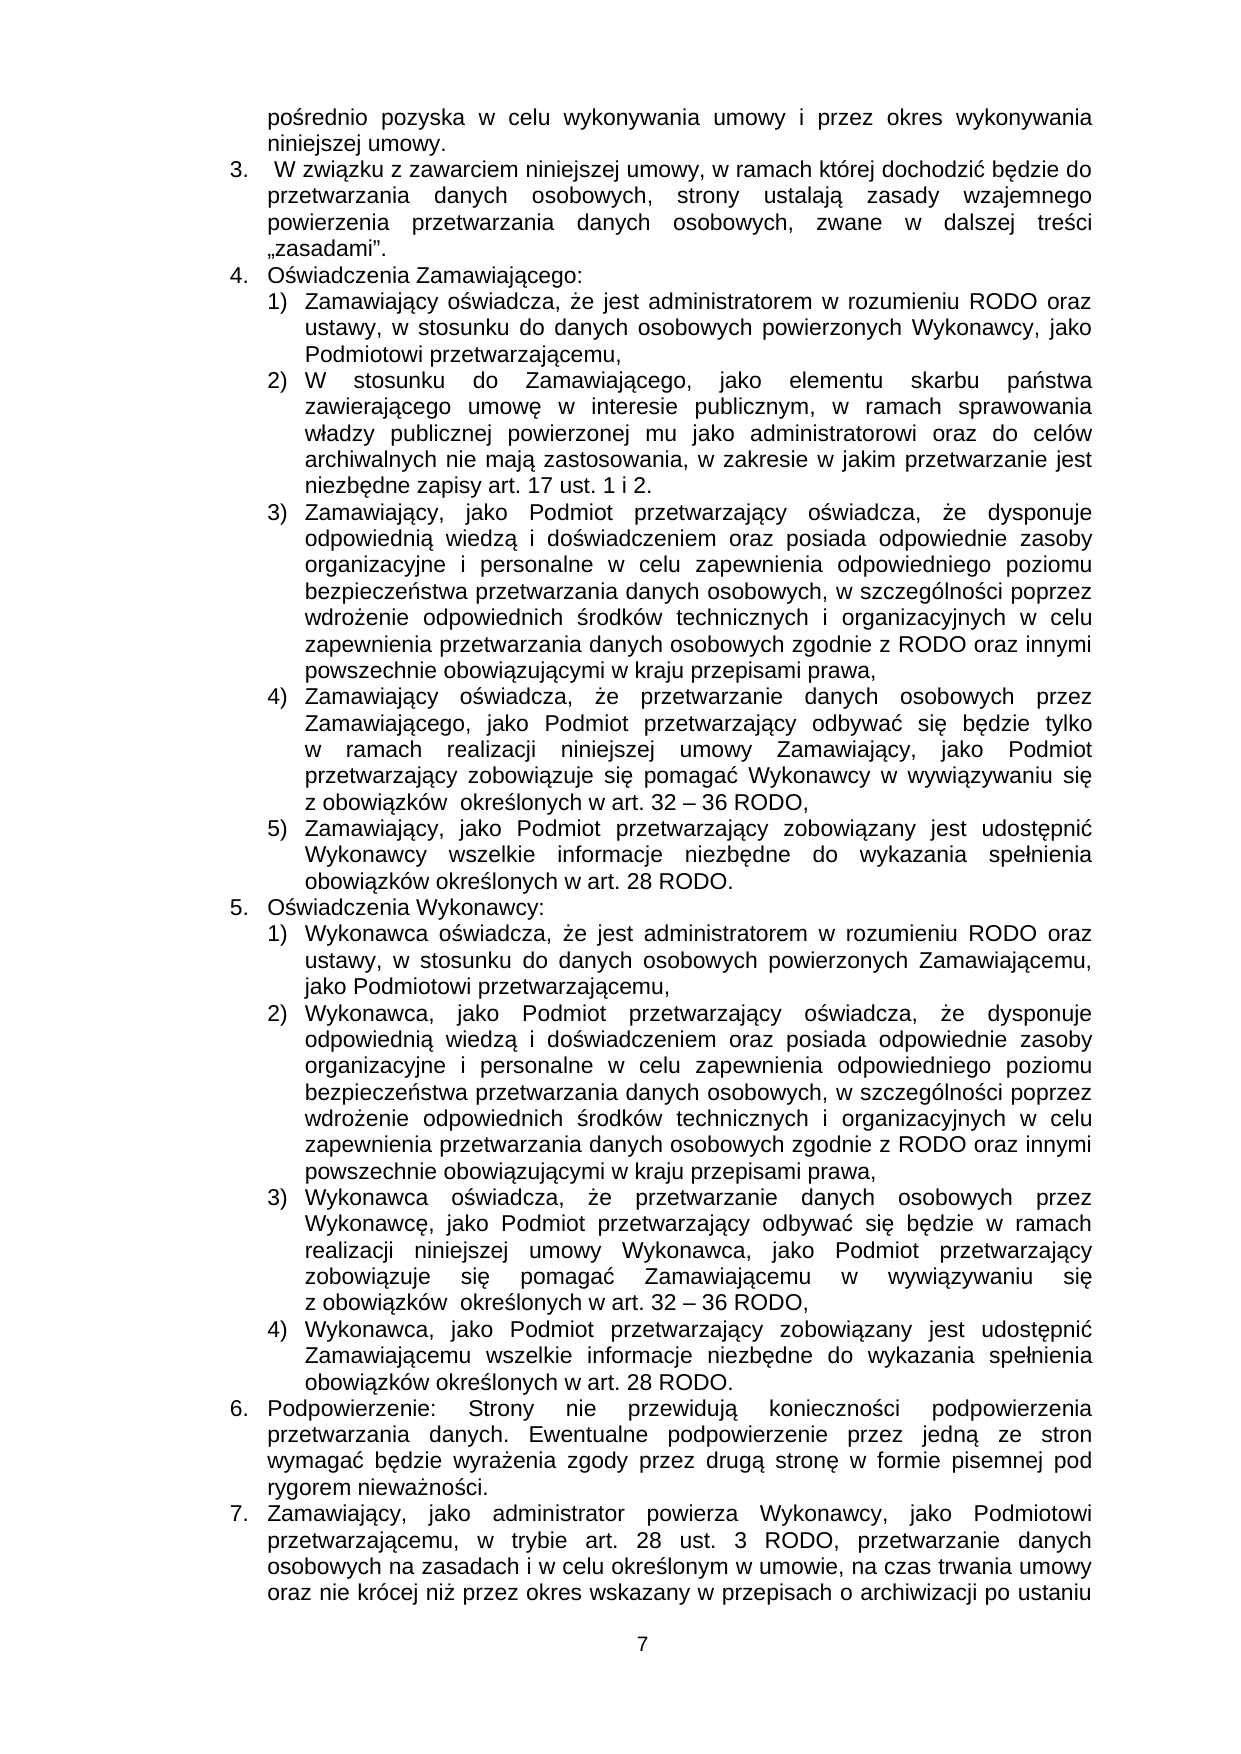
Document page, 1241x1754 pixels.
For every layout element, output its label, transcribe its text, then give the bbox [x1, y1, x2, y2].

list Wykonawca oświadcza, że przetwarzanie danych osobowych przez Wykonawcę, jako Podmiot przetwarzający odbywać się będzie w ramach realizacji niniejszej umowy Wykonawca, jako Podmiot przetwarzający zobowiązuje się pomagać Zamawiającemu w wywiązywaniu się z obowiązków określonych w art. 32 – 36 RODO, [267, 1184, 1093, 1316]
list Oświadczenia Zamawiającego: [229, 262, 1093, 288]
list Zamawiający, jako Podmiot przetwarzający oświadcza, że dysponuje odpowiednią wiedzą i doświadczeniem oraz posiada odpowiednie zasoby organizacyjne i personalne w celu zapewnienia odpowiedniego poziomu bezpieczeństwa przetwarzania danych osobowych, w szczególności poprzez wdrożenie odpowiednich środków technicznych i organizacyjnych w celu zapewnienia przetwarzania danych osobowych zgodnie z RODO oraz innymi powszechnie obowiązującymi w kraju przepisami prawa, [267, 499, 1093, 683]
list Podpowierzenie: Strony nie przewidują konieczności podpowierzenia przetwarzania danych. Ewentualne podpowierzenie przez jedną ze stron wymagać będzie wyrażenia zgody przez drugą stronę w formie pisemnej pod rygorem nieważności. [229, 1395, 1093, 1500]
list Zamawiający, jako Podmiot przetwarzający zobowiązany jest udostępnić Wykonawcy wszelkie informacje niezbędne do wykazania spełnienia obowiązków określonych w art. 28 RODO. [267, 815, 1093, 894]
list W stosunku do Zamawiającego, jako elementu skarbu państwa zawierającego umowę w interesie publicznym, w ramach sprawowania władzy publicznej powierzonej mu jako administratorowi oraz do celów archiwalnych nie mają zastosowania, w zakresie w jakim przetwarzanie jest niezbędne zapisy art. 17 ust. 1 i 2. [267, 367, 1093, 499]
list Zamawiający oświadcza, że jest administratorem w rozumieniu RODO oraz ustawy, w stosunku do danych osobowych powierzonych Wykonawcy, jako Podmiotowi przetwarzającemu, [267, 288, 1093, 367]
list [229, 1500, 1093, 1606]
list Oświadczenia Wykonawcy: [229, 894, 1093, 920]
list Zamawiający oświadcza, że przetwarzanie danych osobowych przez Zamawiającego, jako Podmiot przetwarzający odbywać się będzie tylko w ramach realizacji niniejszej umowy Zamawiający, jako Podmiot przetwarzający zobowiązuje się pomagać Wykonawcy w wywiązywaniu się z obowiązków określonych w art. 32 – 36 RODO, [267, 683, 1093, 815]
list Wykonawca, jako Podmiot przetwarzający zobowiązany jest udostępnić Zamawiającemu wszelkie informacje niezbędne do wykazania spełnienia obowiązków określonych w art. 28 RODO. [267, 1316, 1093, 1395]
list Wykonawca oświadcza, że jest administratorem w rozumieniu RODO oraz ustawy, w stosunku do danych osobowych powierzonych Zamawiającemu, jako Podmiotowi przetwarzającemu, [267, 920, 1093, 999]
list Wykonawca, jako Podmiot przetwarzający oświadcza, że dysponuje odpowiednią wiedzą i doświadczeniem oraz posiada odpowiednie zasoby organizacyjne i personalne w celu zapewnienia odpowiedniego poziomu bezpieczeństwa przetwarzania danych osobowych, w szczególności poprzez wdrożenie odpowiednich środków technicznych i organizacyjnych w celu zapewnienia przetwarzania danych osobowych zgodnie z RODO oraz innymi powszechnie obowiązującymi w kraju przepisami prawa, [267, 999, 1093, 1184]
list W związku z zawarciem niniejszej umowy, w ramach której dochodzić będzie do przetwarzania danych osobowych, strony ustalają zasady wzajemnego powierzenia przetwarzania danych osobowych, zwane w dalszej treści „zasadami”. [229, 156, 1093, 262]
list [229, 103, 1093, 156]
